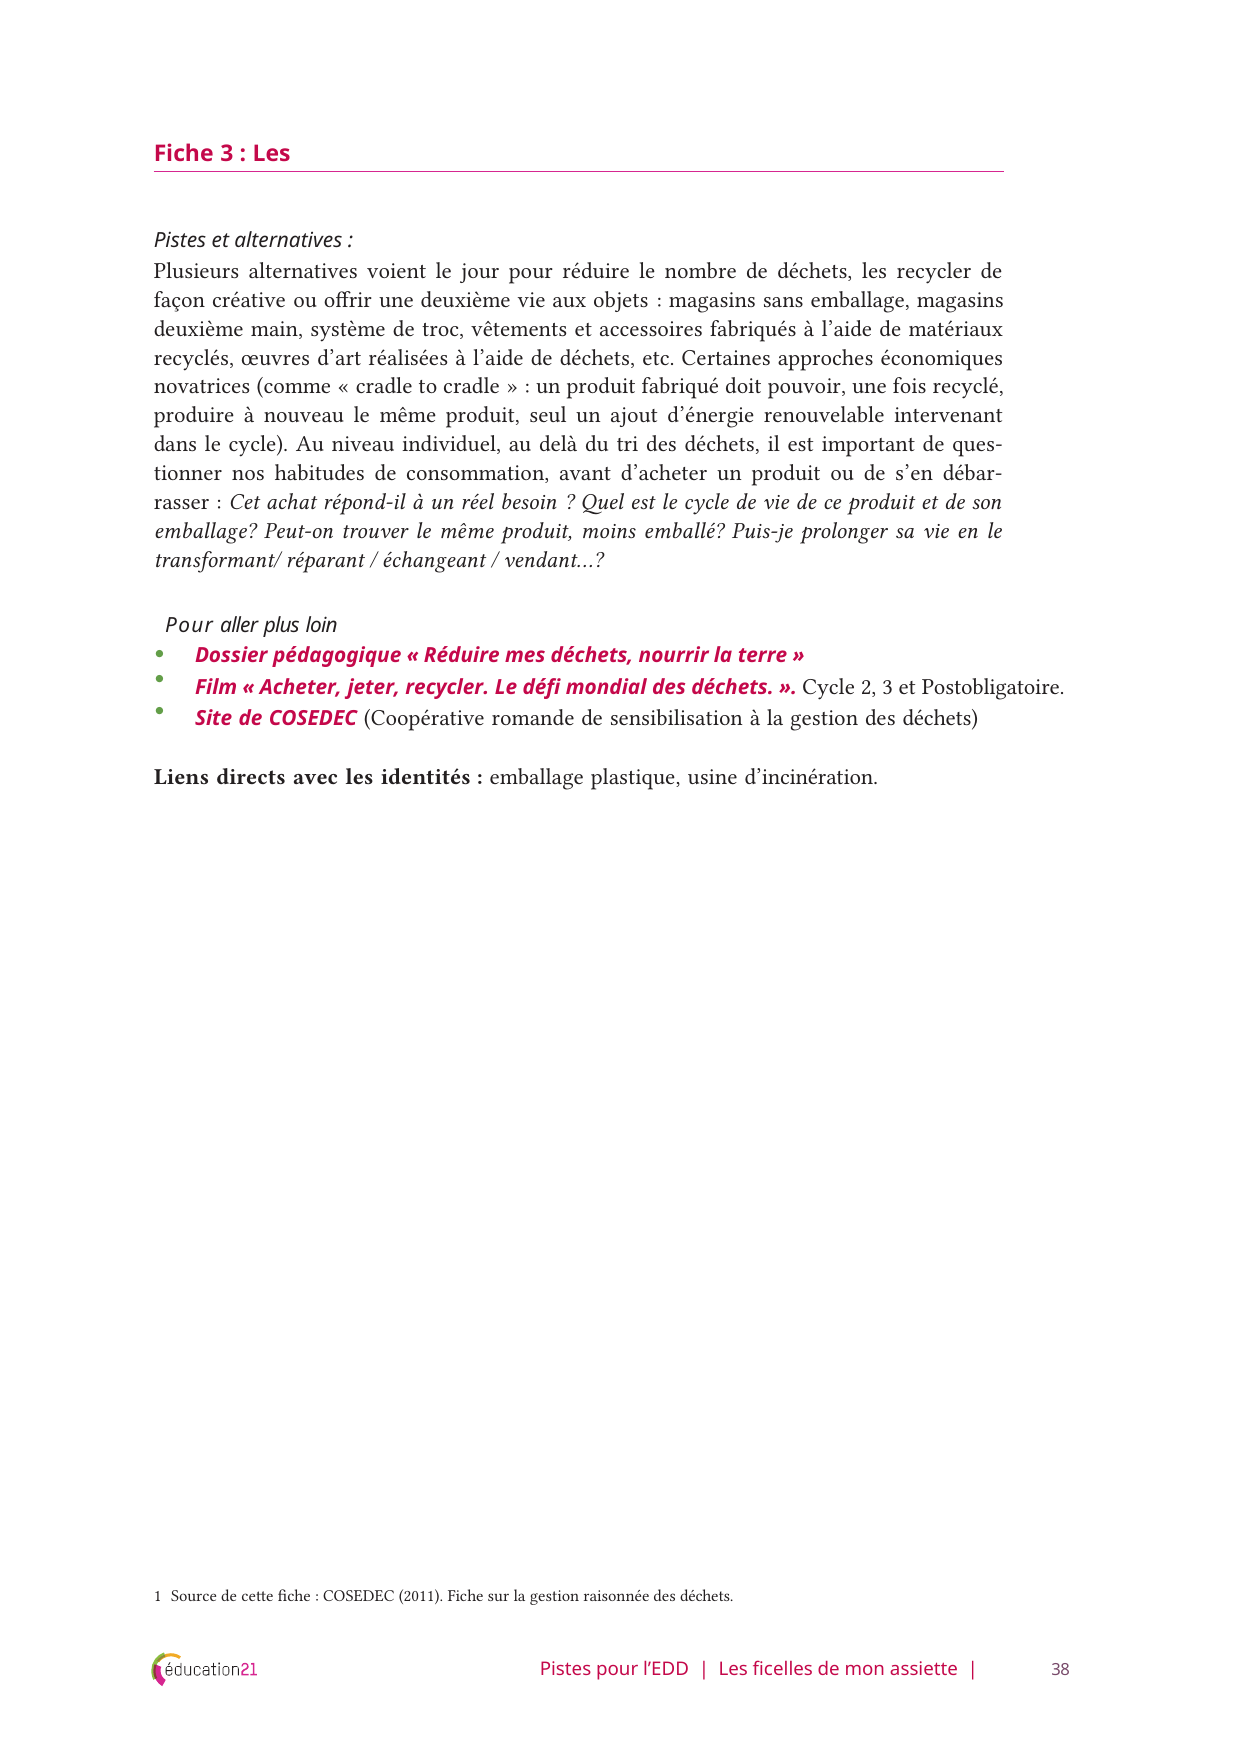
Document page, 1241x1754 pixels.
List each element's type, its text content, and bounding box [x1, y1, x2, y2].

text •Pour aller plus loin [153, 607, 1163, 639]
text Plusieurs alternatives voient le jour pour réduire le nombre de déchets, les recycler de façon créative ou offrir une deuxième vie aux objets : magasins sans emballage, magasins deuxième main, système de troc, vêtements et accessoires fabriqués à l’aide de matériaux recyclés, œuvres d’art réalisées à l’aide de déchets, etc. Certaines approches économiques novatrices (comme « cradle to cradle » : un produit fabriqué doit pouvoir, une fois recyclé, produire à nouveau le même produit, seul un ajout d’énergie renouvelable intervenant dans le cycle). Au niveau individuel, au delà du tri des déchets, il est important de ques- tionner nos habitudes de consommation, avant d’acheter un produit ou de s’en débar- rasser : Cet achat répond-il à un réel besoin ? Quel est le cycle de vie de ce produit et de son emballage? Peut-on trouver le même produit, moins emballé? Puis-je prolonger sa vie en le transformant/ réparant / échangeant / vendant…? [153, 258, 1004, 573]
text Liens directs avec les identités : emballage plastique, usine d’incinération. [153, 764, 1163, 790]
text Site de COSEDEC (Coopérative romande de sensibilisation à la gestion des déchets) [195, 703, 1163, 732]
text Dossier pédagogique « Réduire mes déchets, nourrir la terre » [195, 640, 1163, 668]
text 1 Source de cette fiche : COSEDEC (2011). Fiche sur la gestion raisonnée des déchets. [153, 1587, 1163, 1606]
text Film « Acheter, jeter, recycler. Le défi mondial des déchets. ». Cycle 2, 3 et Postobligatoire. [195, 672, 1163, 701]
text Pistes et alternatives : [153, 225, 1163, 254]
